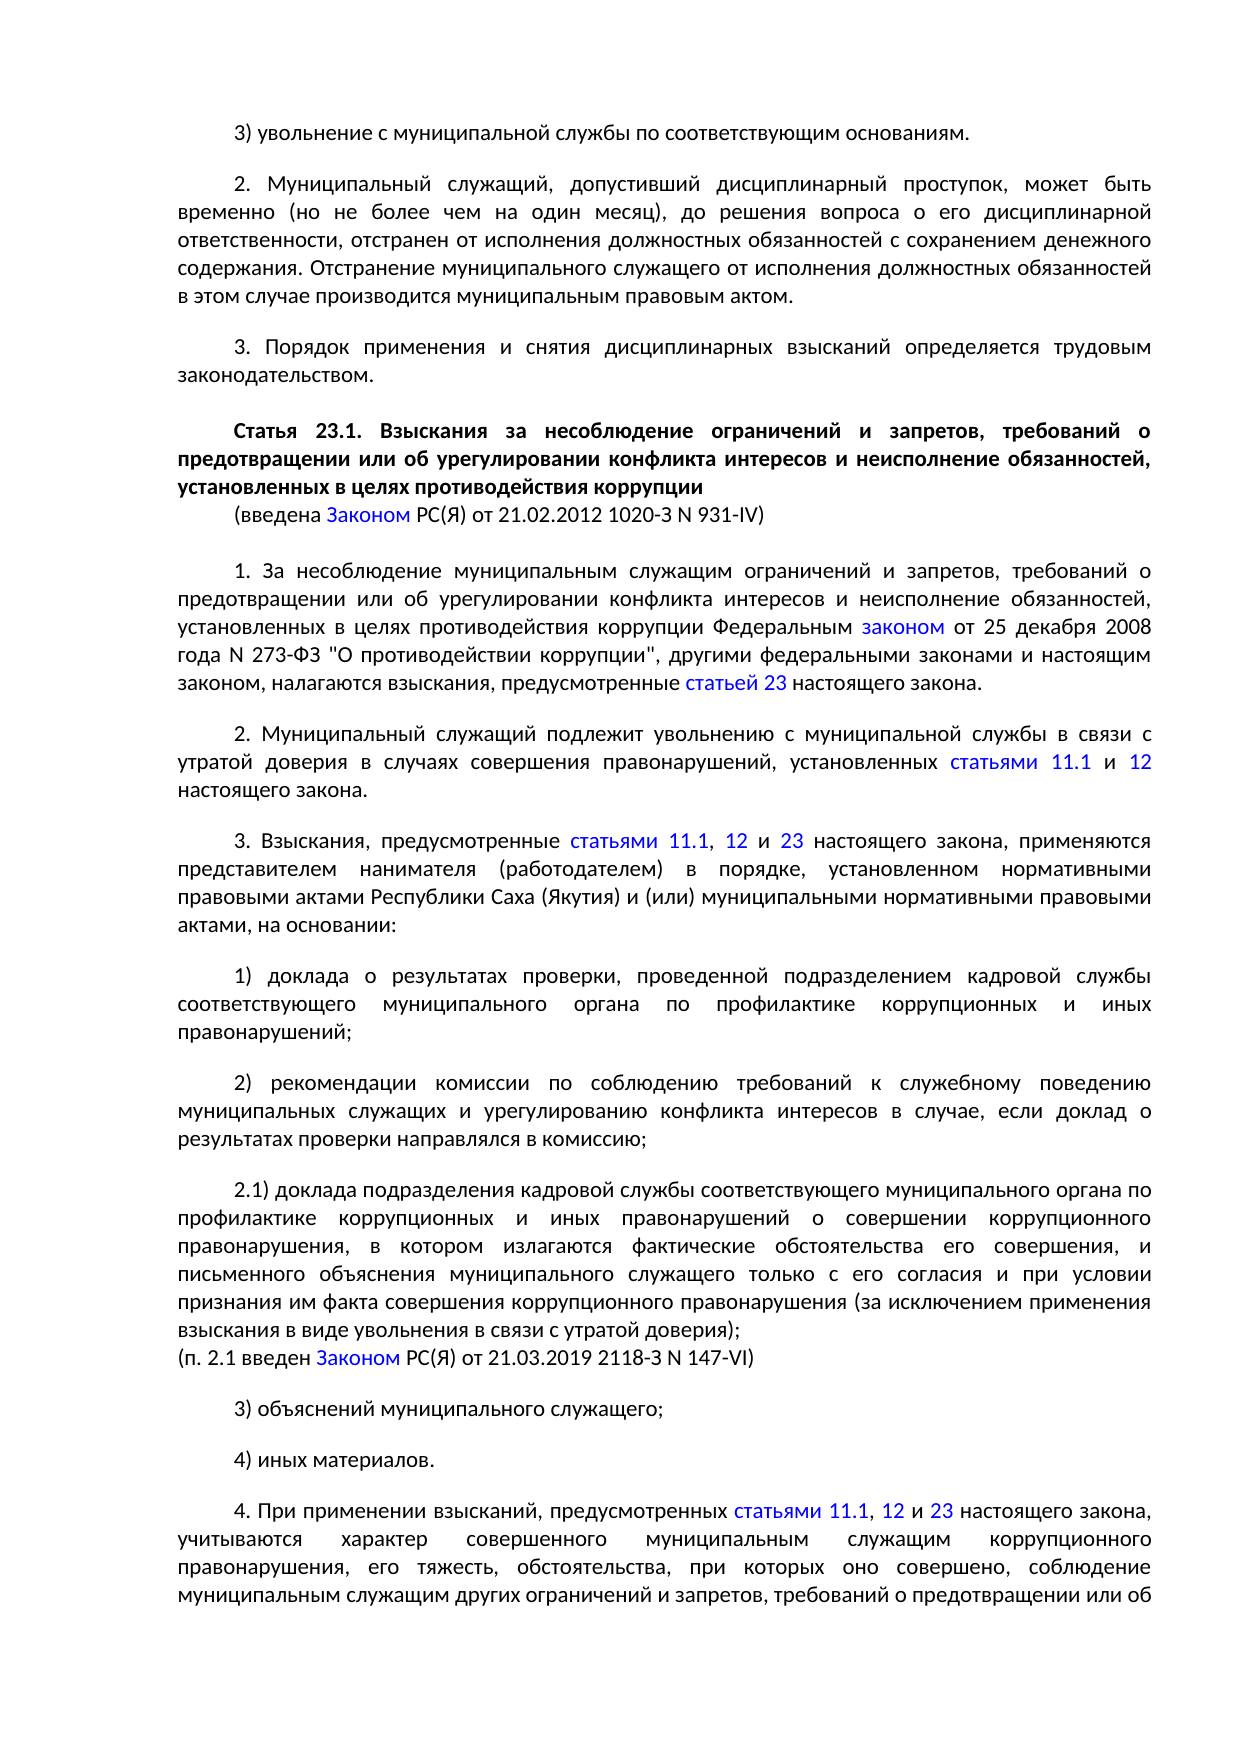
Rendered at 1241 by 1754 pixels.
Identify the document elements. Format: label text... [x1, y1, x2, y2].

text 3) увольнение с муниципальной службы по соответствующим основаниям. [177, 118, 1152, 146]
text 2. Муниципальный служащий, допустивший дисциплинарный проступок, может быть временно (но не более чем на один месяц), до решения вопроса о его дисциплинарной ответственности, отстранен от исполнения должностных обязанностей с сохранением денежного содержания. Отстранение муниципального служащего от исполнения должностных обязанностей в этом случае производится муниципальным правовым актом. [177, 169, 1152, 309]
text (п. 2.1 введен Законом РС(Я) от 21.03.2019 2118-З N 147-VI) [177, 1343, 1152, 1371]
title Статья 23.1. Взыскания за несоблюдение ограничений и запретов, требований о предотвращении или об урегулировании конфликта интересов и неисполнение обязанностей, установленных в целях противодействия коррупции [177, 416, 1152, 500]
text 3. Взыскания, предусмотренные статьями 11.1, 12 и 23 настоящего закона, применяются представителем нанимателя (работодателем) в порядке, установленном нормативными правовыми актами Республики Саха (Якутия) и (или) муниципальными нормативными правовыми актами, на основании: [177, 826, 1152, 938]
text 1) доклада о результатах проверки, проведенной подразделением кадровой службы соответствующего муниципального органа по профилактике коррупционных и иных правонарушений; [177, 961, 1152, 1045]
text 4) иных материалов. [177, 1445, 1152, 1473]
text 2) рекомендации комиссии по соблюдению требований к служебному поведению муниципальных служащих и урегулированию конфликта интересов в случае, если доклад о результатах проверки направлялся в комиссию; [177, 1068, 1152, 1152]
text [177, 1496, 1152, 1608]
text 2.1) доклада подразделения кадровой службы соответствующего муниципального органа по профилактике коррупционных и иных правонарушений о совершении коррупционного правонарушения, в котором излагаются фактические обстоятельства его совершения, и письменного объяснения муниципального служащего только с его согласия и при условии признания им факта совершения коррупционного правонарушения (за исключением применения взыскания в виде увольнения в связи с утратой доверия); [177, 1175, 1152, 1343]
text (введена Законом РС(Я) от 21.02.2012 1020-З N 931-IV) [177, 500, 1152, 528]
text 3. Порядок применения и снятия дисциплинарных взысканий определяется трудовым законодательством. [177, 332, 1152, 388]
text 3) объяснений муниципального служащего; [177, 1394, 1152, 1422]
text 1. За несоблюдение муниципальным служащим ограничений и запретов, требований о предотвращении или об урегулировании конфликта интересов и неисполнение обязанностей, установленных в целях противодействия коррупции Федеральным законом от 25 декабря 2008 года N 273-ФЗ "О противодействии коррупции", другими федеральными законами и настоящим законом, налагаются взыскания, предусмотренные статьей 23 настоящего закона. [177, 556, 1152, 696]
text 2. Муниципальный служащий подлежит увольнению с муниципальной службы в связи с утратой доверия в случаях совершения правонарушений, установленных статьями 11.1 и 12 настоящего закона. [177, 719, 1152, 803]
